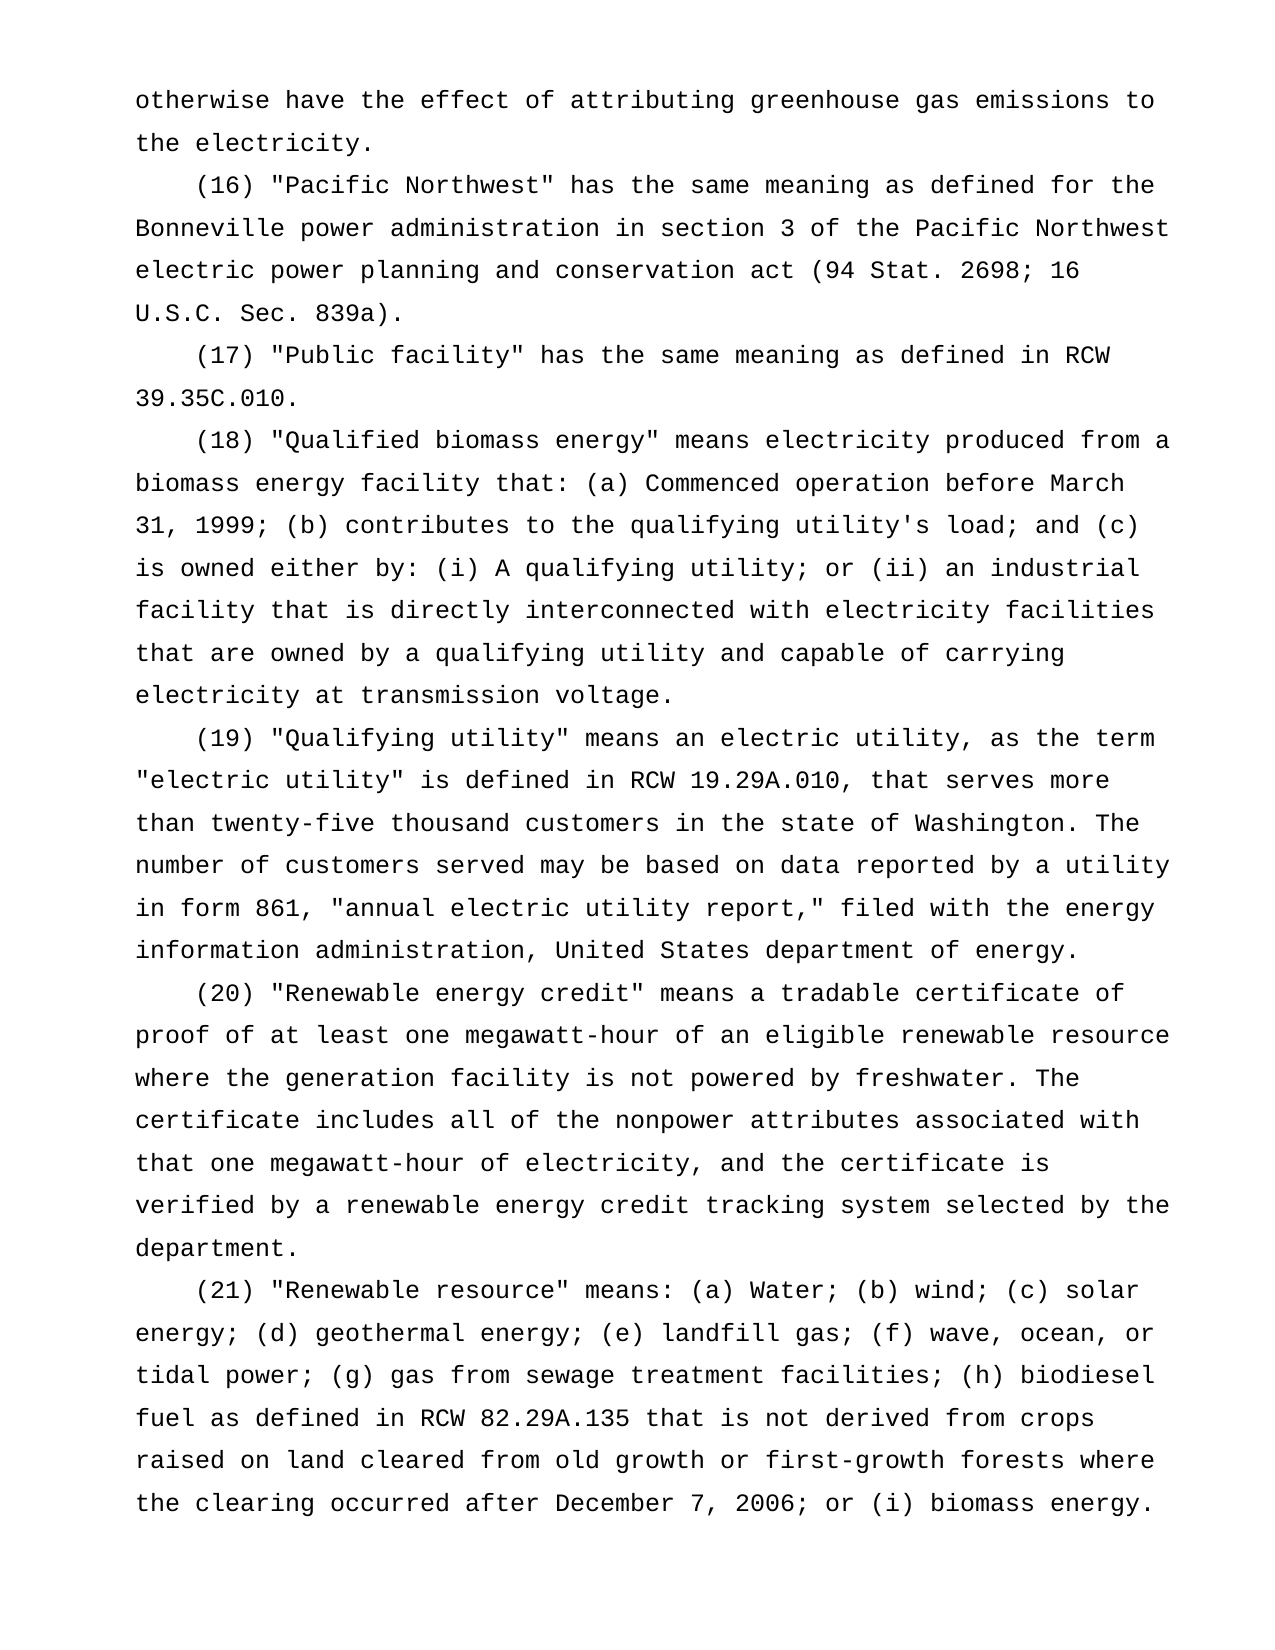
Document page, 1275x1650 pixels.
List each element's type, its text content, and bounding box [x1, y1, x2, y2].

text (17) "Public facility" has the same meaning as defined in RCW 39.35C.010. [135, 330, 1170, 415]
text (16) "Pacific Northwest" has the same meaning as defined for the Bonneville power administration in section 3 of the Pacific Northwest electric power planning and conservation act (94 Stat. 2698; 16 U.S.C. Sec. 839a). [135, 160, 1170, 330]
text (18) "Qualified biomass energy" means electricity produced from a biomass energy facility that: (a) Commenced operation before March 31, 1999; (b) contributes to the qualifying utility's load; and (c) is owned either by: (i) A qualifying utility; or (ii) an industrial facility that is directly interconnected with electricity facilities that are owned by a qualifying utility and capable of carrying electricity at transmission voltage. [135, 415, 1170, 712]
text (19) "Qualifying utility" means an electric utility, as the term "electric utility" is defined in RCW 19.29A.010, that serves more than twenty-five thousand customers in the state of Washington. The number of customers served may be based on data reported by a utility in form 861, "annual electric utility report," filed with the energy information administration, United States department of energy. [135, 712, 1170, 967]
text (21) "Renewable resource" means: (a) Water; (b) wind; (c) solar energy; (d) geothermal energy; (e) landfill gas; (f) wave, ocean, or tidal power; (g) gas from sewage treatment facilities; (h) biodiesel fuel as defined in RCW 82.29A.135 that is not derived from crops raised on land cleared from old growth or first-growth forests where the clearing occurred after December 7, 2006; or (i) biomass energy. [135, 1265, 1170, 1520]
text (20) "Renewable energy credit" means a tradable certificate of proof of at least one megawatt-hour of an eligible renewable resource where the generation facility is not powered by freshwater. The certificate includes all of the nonpower attributes associated with that one megawatt-hour of electricity, and the certificate is verified by a renewable energy credit tracking system selected by the department. [135, 967, 1170, 1265]
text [135, 75, 1170, 160]
